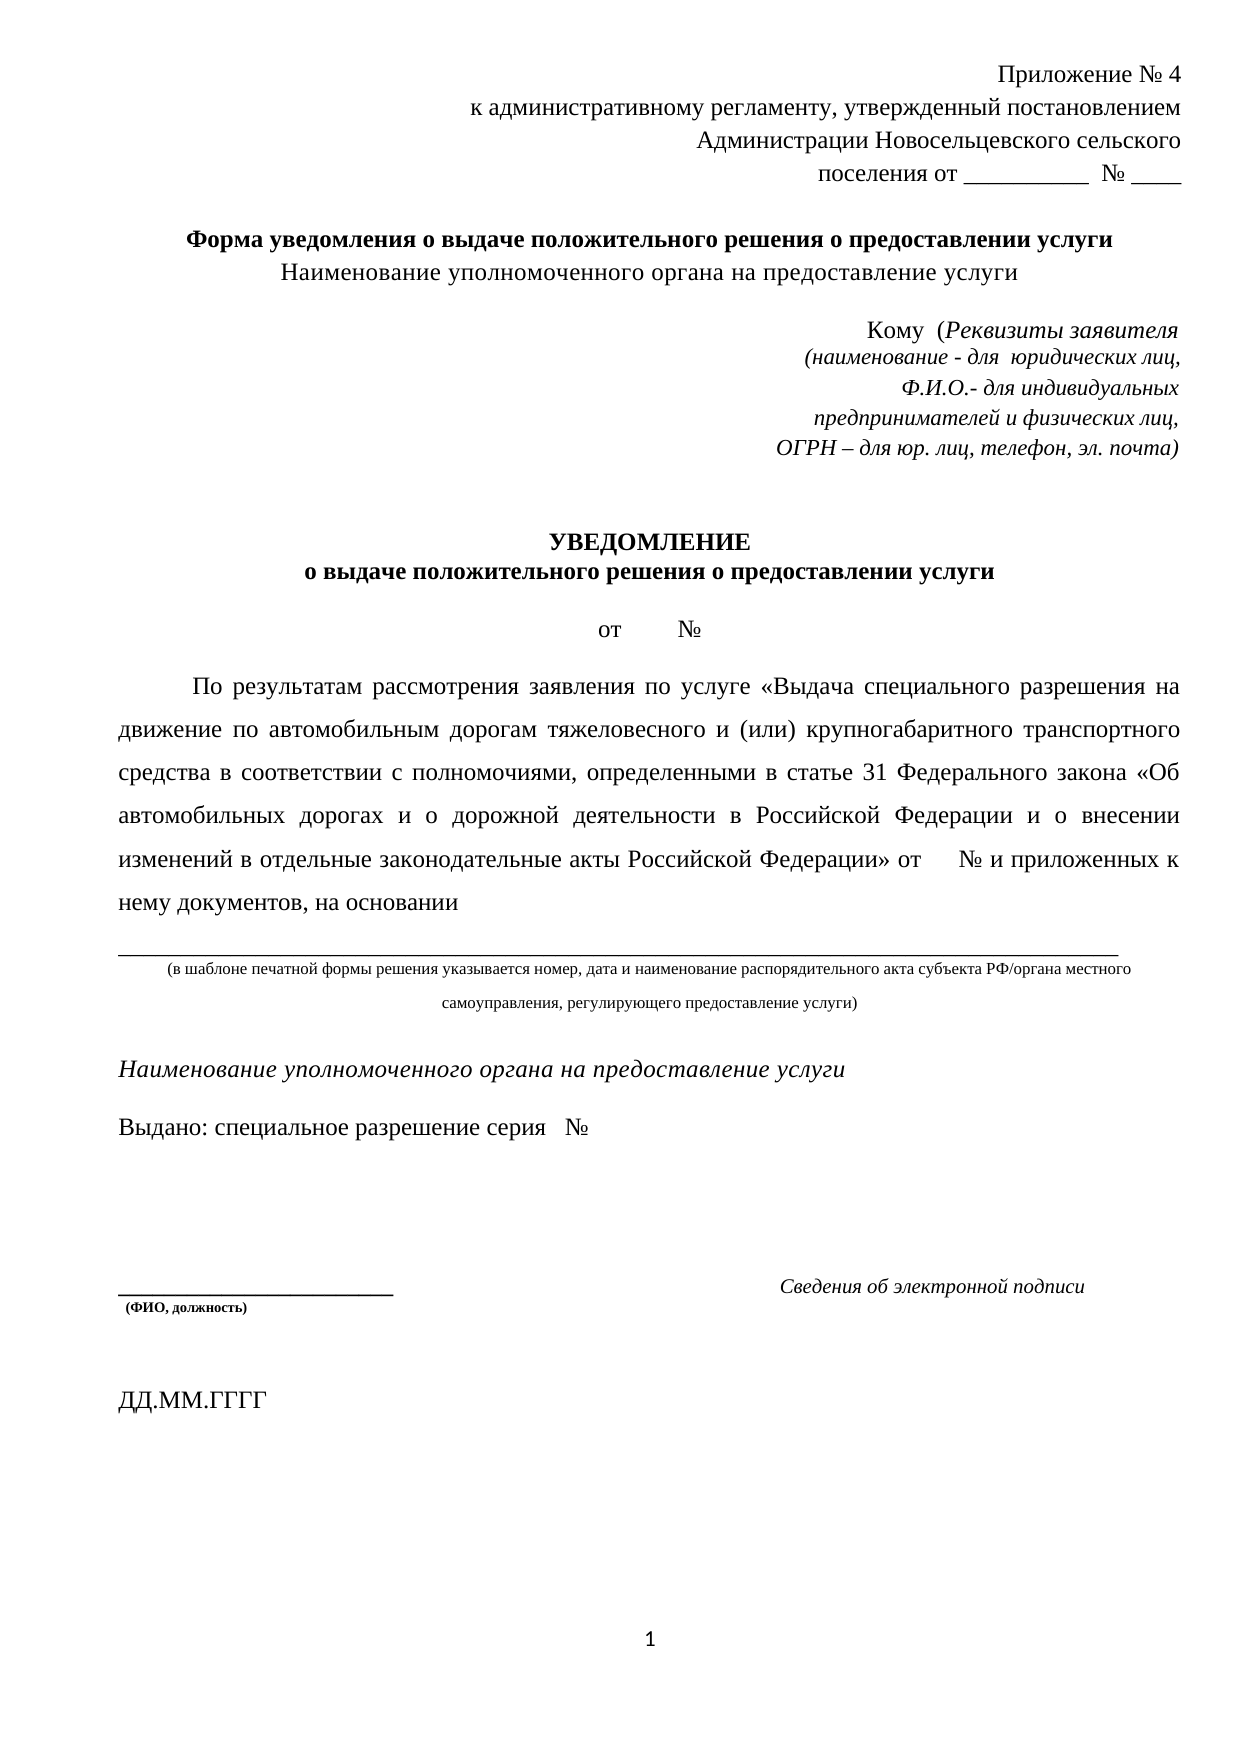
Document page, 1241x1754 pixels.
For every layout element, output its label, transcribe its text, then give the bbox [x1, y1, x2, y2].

text (в шаблоне печатной формы решения указывается номер, дата и наименование распорядительного акта субъекта РФ/органа местного самоуправления, регулирующего предоставление услуги) [118, 959, 1181, 1026]
text (ФИО, должность) [118, 1299, 1181, 1328]
text о выдаче положительного решения о предоставлении услуги [118, 556, 1181, 585]
text ОГРН – для юр. лиц, телефон, эл. почта) [118, 434, 1181, 460]
text Форма уведомления о выдаче положительного решения о предоставлении услуги [118, 224, 1181, 253]
text Приложение № 4 [118, 59, 1181, 88]
text от № [118, 614, 1181, 642]
text ДД.ММ.ГГГГ [118, 1385, 1181, 1414]
text предпринимателей и физических лиц, [118, 404, 1181, 430]
text По результатам рассмотрения заявления по услуге «Выдача специального разрешения на движение по автомобильным дорогам тяжеловесного и (или) крупногабаритного транспортного средства в соответствии с полномочиями, определенными в статье 31 Федерального закона «Об автомобильных дорогах и о дорожной деятельности в Российской Федерации и о внесении изменений в отдельные законодательные акты Российской Федерации» от № и приложенных к нему документов, на основании [118, 671, 1181, 916]
text ________________________________________________________________________________ [118, 930, 1181, 959]
text (наименование - для юридических лиц, [118, 343, 1181, 370]
text Наименование уполномоченного органа на предоставление услуги [118, 1054, 1181, 1083]
text к административному регламенту, утвержденный постановлением [118, 92, 1181, 121]
text ________________________ Сведения об электронной подписи [118, 1273, 1181, 1299]
text Наименование уполномоченного органа на предоставление услуги [118, 257, 1181, 286]
text УВЕДОМЛЕНИЕ [118, 527, 1181, 556]
text Кому (Реквизиты заявителя [118, 315, 1181, 343]
text Выдано: специальное разрешение серия № [118, 1112, 1181, 1141]
text поселения от __________ № ____ [118, 158, 1181, 187]
text Ф.И.О.- для индивидуальных [118, 374, 1181, 400]
text Администрации Новосельцевского сельского [118, 125, 1181, 154]
